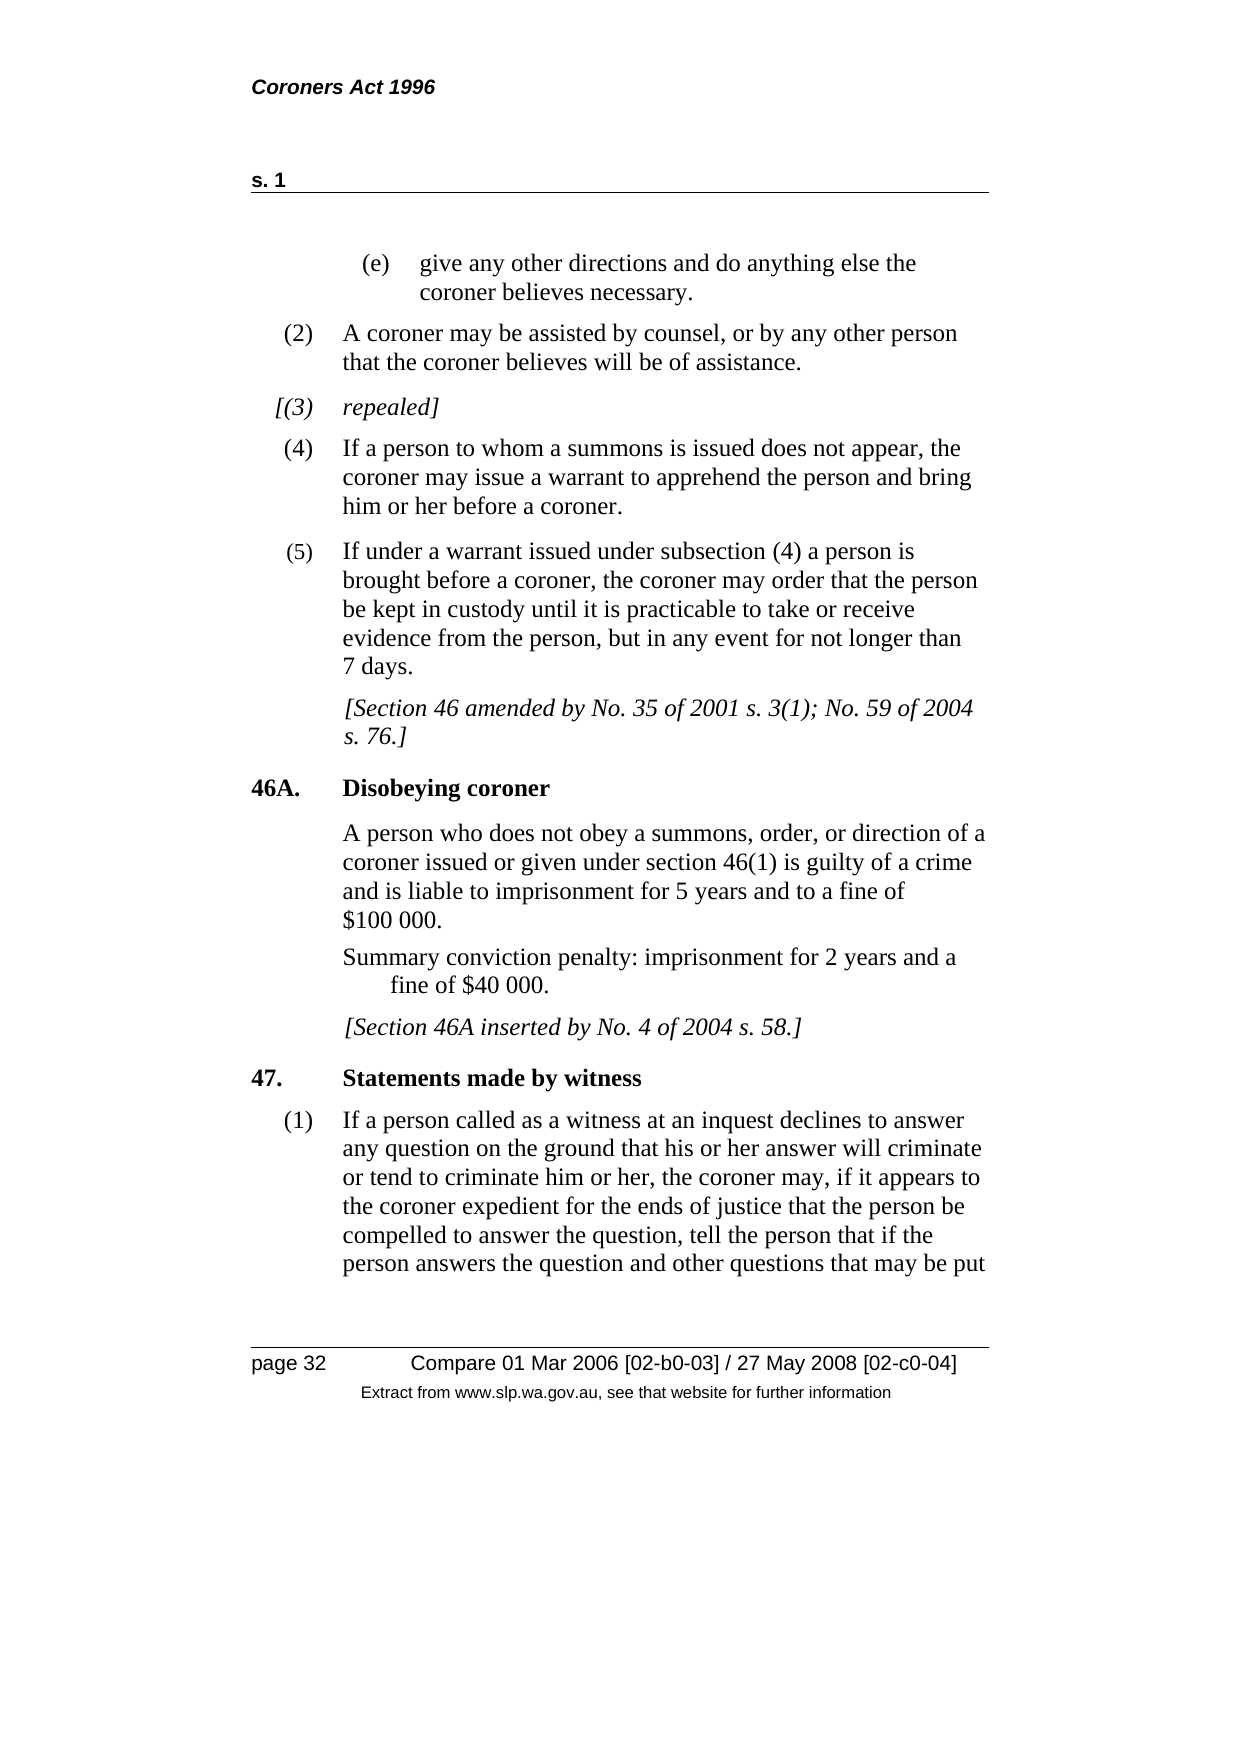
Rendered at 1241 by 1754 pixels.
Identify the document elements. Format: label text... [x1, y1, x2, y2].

text (5) If under a warrant issued under subsection (4) a person is brought before a coroner, the coroner may order that the person be kept in custody until it is practicable to take or receive evidence from the person, but in any event for not longer than 7 days. [251, 536, 989, 680]
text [251, 1105, 989, 1277]
text A person who does not obey a summons, order, or direction of a coroner issued or given under section 46(1) is guilty of a crime and is liable to imprisonment for 5 years and to a fine of $100 000. [251, 818, 989, 933]
text [Section 46A inserted by No. 4 of 2004 s. 58.] [251, 1012, 989, 1041]
text [Section 46 amended by No. 35 of 2001 s. 3(1); No. 59 of 2004 s. 76.] [251, 693, 989, 750]
text [(3) repealed] [251, 392, 989, 421]
text (e) give any other directions and do anything else the coroner believes necessary. [251, 248, 989, 306]
subtitle 46A. Disobeying coroner [251, 773, 989, 802]
text (2) A coroner may be assisted by counsel, or by any other person that the coroner believes will be of assistance. [251, 318, 989, 376]
text (4) If a person to whom a summons is issued does not appear, the coroner may issue a warrant to apprehend the person and bring him or her before a coroner. [251, 433, 989, 520]
subtitle 47. Statements made by witness [251, 1063, 989, 1092]
text Summary conviction penalty: imprisonment for 2 years and a fine of $40 000. [251, 942, 989, 999]
